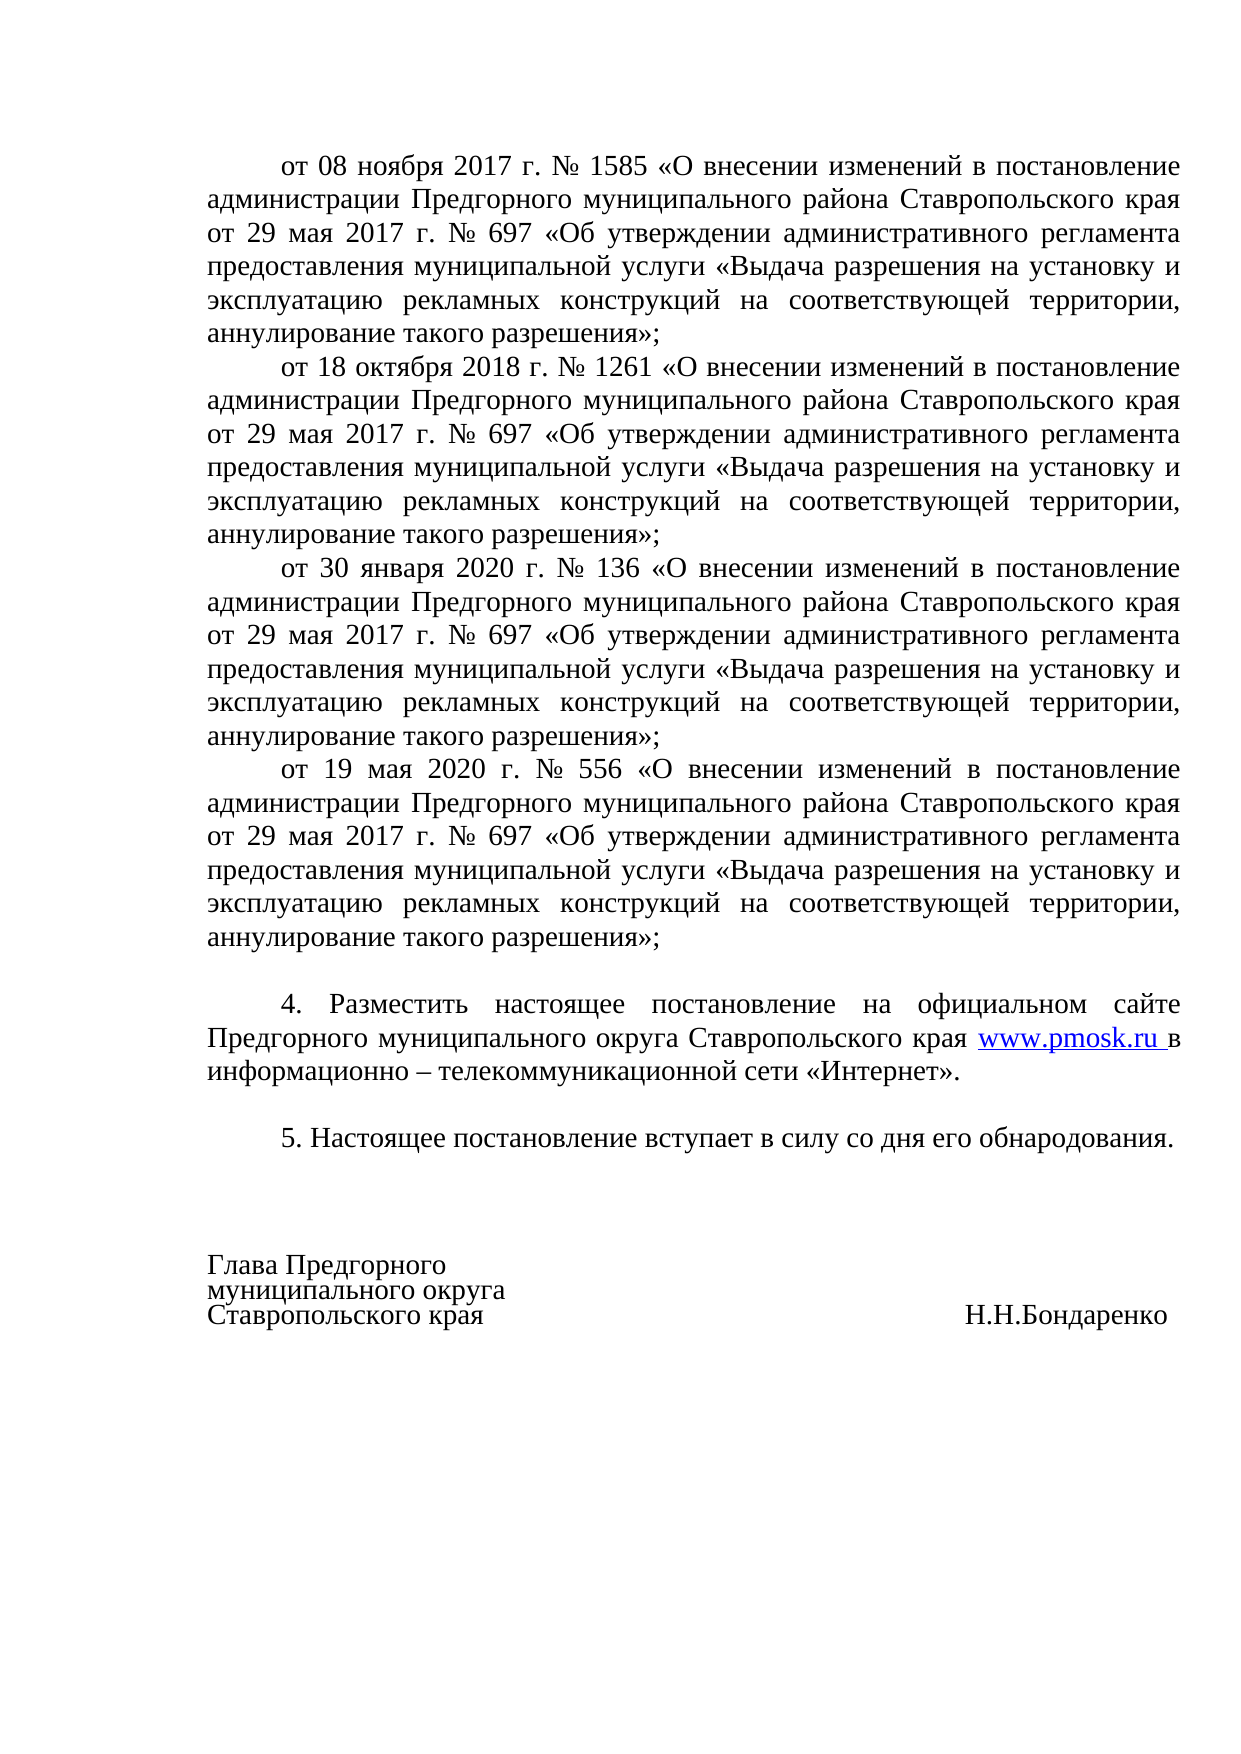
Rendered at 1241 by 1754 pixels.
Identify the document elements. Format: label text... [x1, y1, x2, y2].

text от 18 октября 2018 г. № 1261 «О внесении изменений в постановление администрации Предгорного муниципального района Ставропольского края от 29 мая 2017 г. № 697 «Об утверждении административного регламента предоставления муниципальной услуги «Выдача разрешения на установку и эксплуатацию рекламных конструкций на соответствующей территории, аннулирование такого разрешения»; [207, 349, 1181, 550]
text от 19 мая 2020 г. № 556 «О внесении изменений в постановление администрации Предгорного муниципального района Ставропольского края от 29 мая 2017 г. № 697 «Об утверждении административного регламента предоставления муниципальной услуги «Выдача разрешения на установку и эксплуатацию рекламных конструкций на соответствующей территории, аннулирование такого разрешения»; [207, 751, 1181, 953]
text 5. Настоящее постановление вступает в силу со дня его обнародования. [207, 1120, 1181, 1154]
text от 08 ноября 2017 г. № 1585 «О внесении изменений в постановление администрации Предгорного муниципального района Ставропольского края от 29 мая 2017 г. № 697 «Об утверждении административного регламента предоставления муниципальной услуги «Выдача разрешения на установку и эксплуатацию рекламных конструкций на соответствующей территории, аннулирование такого разрешения»; [207, 148, 1181, 349]
text от 30 января 2020 г. № 136 «О внесении изменений в постановление администрации Предгорного муниципального района Ставропольского края от 29 мая 2017 г. № 697 «Об утверждении административного регламента предоставления муниципальной услуги «Выдача разрешения на установку и эксплуатацию рекламных конструкций на соответствующей территории, аннулирование такого разрешения»; [207, 550, 1181, 751]
text Ставропольского края Н.Н.Бондаренко [207, 1304, 1181, 1329]
text Глава Предгорного [207, 1254, 1181, 1279]
text муниципального округа [207, 1279, 1181, 1304]
text 4. Разместить настоящее постановление на официальном сайте Предгорного муниципального округа Ставропольского края www.pmosk.ru в информационно – телекоммуникационной сети «Интернет». [207, 986, 1181, 1087]
